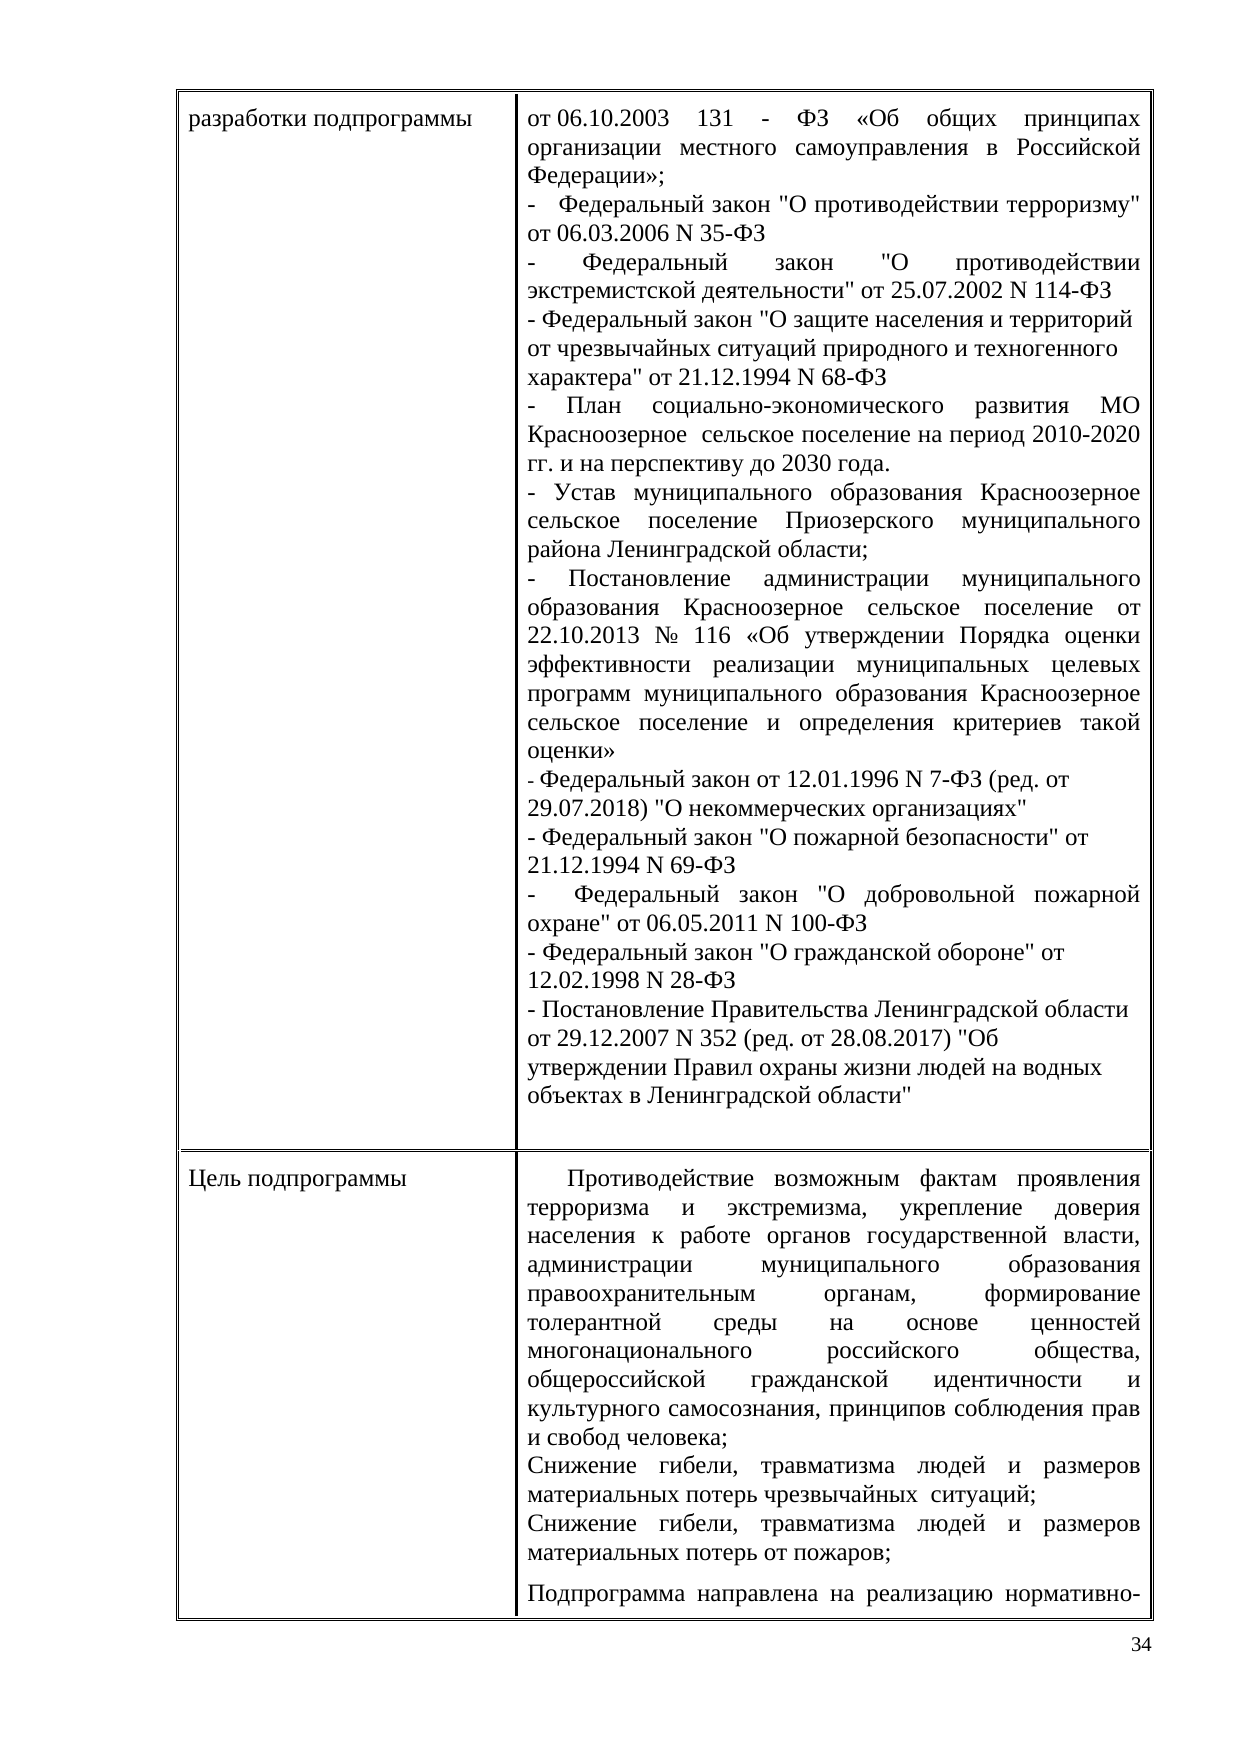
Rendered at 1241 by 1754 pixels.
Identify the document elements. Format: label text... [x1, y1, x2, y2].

table_cell Цель подпрограммы [177, 1149, 516, 1618]
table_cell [179, 92, 516, 1149]
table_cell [516, 92, 1150, 1149]
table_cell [516, 1149, 1152, 1618]
